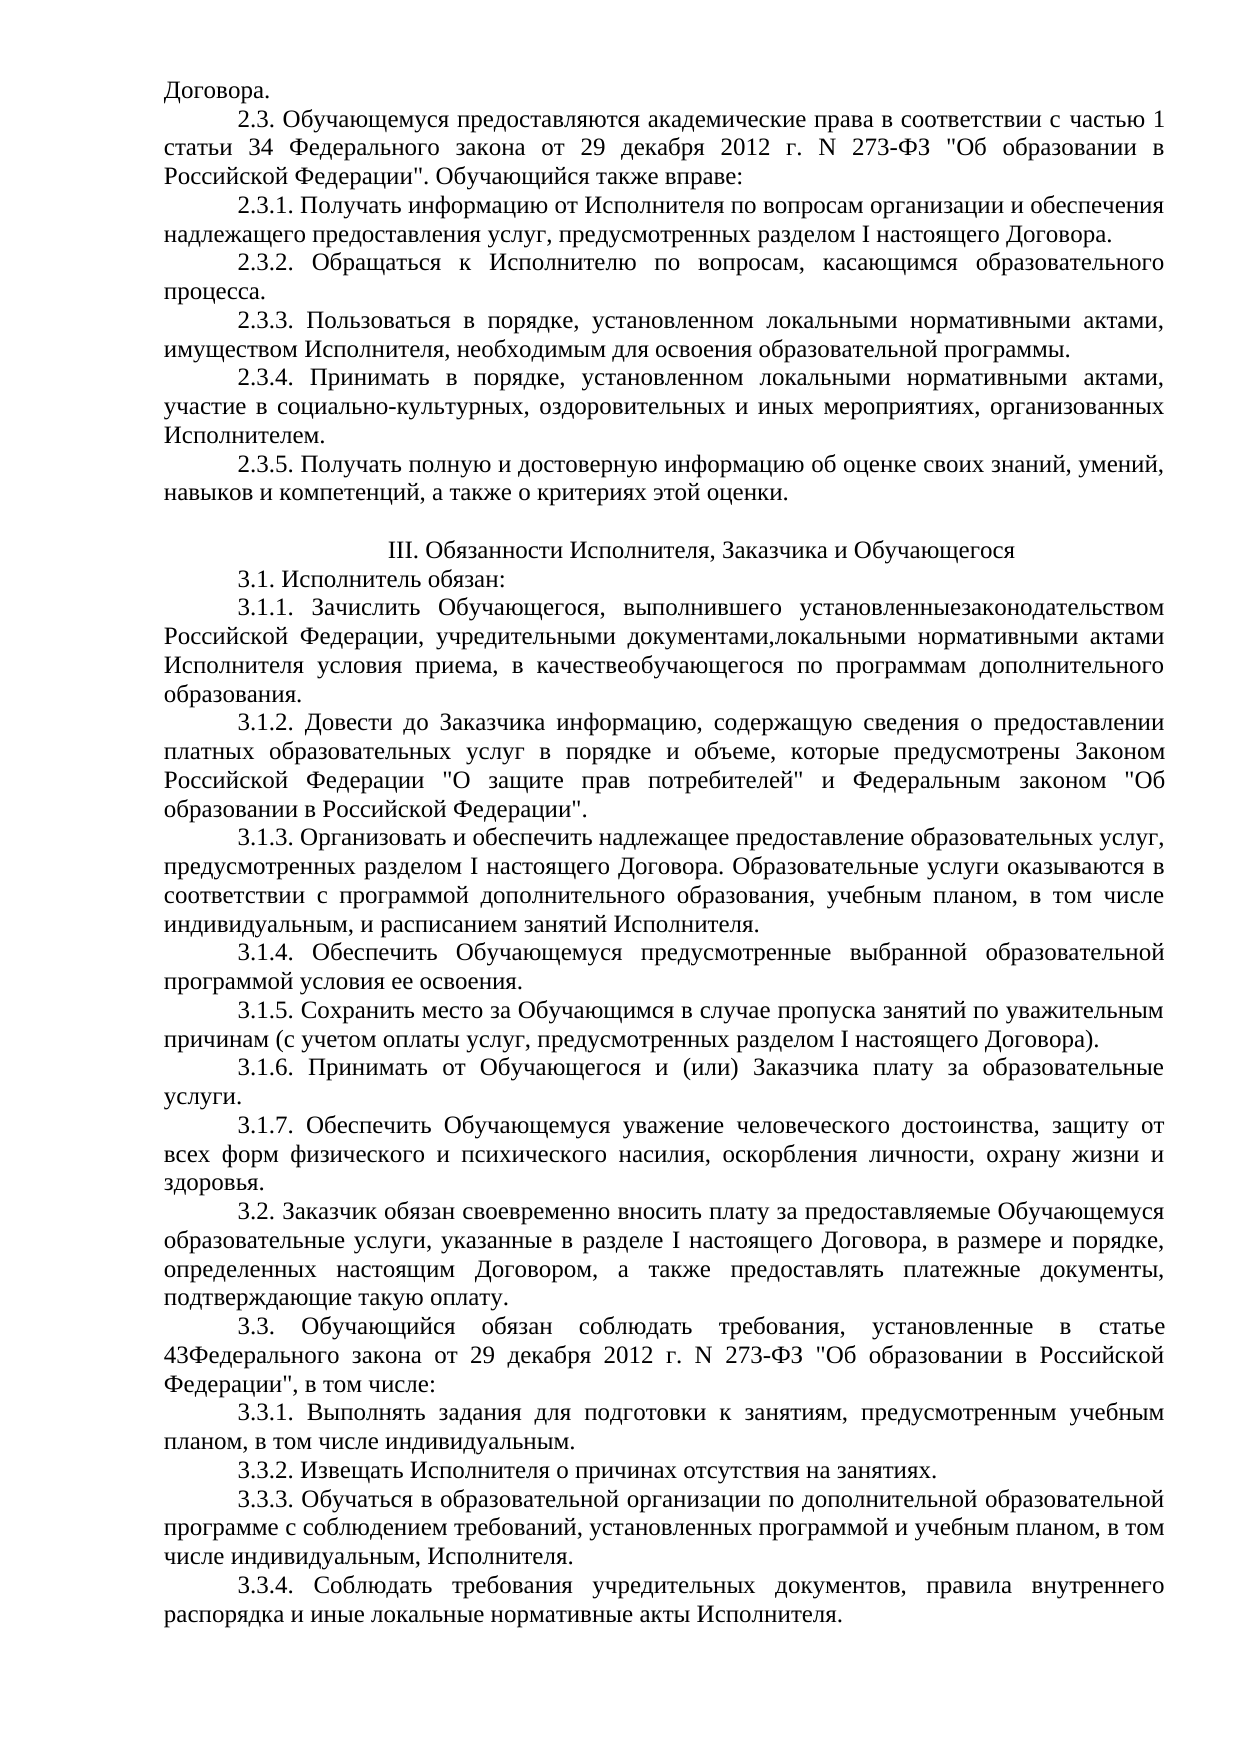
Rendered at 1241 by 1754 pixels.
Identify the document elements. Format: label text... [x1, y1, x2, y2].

text 2.3. Обучающемуся предоставляются академические права в соответствии с частью 1 статьи 34 Федерального закона от 29 декабря 2012 г. N 273-ФЗ "Об образовании в Российской Федерации". Обучающийся также вправе: [164, 104, 1165, 190]
text 2.3.4. Принимать в порядке, установленном локальными нормативными актами, участие в социально-культурных, оздоровительных и иных мероприятиях, организованных Исполнителем. [164, 362, 1165, 449]
text 3.1.3. Организовать и обеспечить надлежащее предоставление образовательных услуг, предусмотренных разделом I настоящего Договора. Образовательные услуги оказываются в соответствии с программой дополнительного образования, учебным планом, в том числе индивидуальным, и расписанием занятий Исполнителя. [164, 822, 1165, 937]
text III. Обязанности Исполнителя, Заказчика и Обучающегося [164, 535, 1165, 564]
text 3.1.6. Принимать от Обучающегося и (или) Заказчика плату за образовательные услуги. [164, 1052, 1165, 1110]
text 3.1.7. Обеспечить Обучающемуся уважение человеческого достоинства, защиту от всех форм физического и психического насилия, оскорбления личности, охрану жизни и здоровья. [164, 1110, 1165, 1196]
text 3.2. Заказчик обязан своевременно вносить плату за предоставляемые Обучающемуся образовательные услуги, указанные в разделе I настоящего Договора, в размере и порядке, определенных настоящим Договором, а также предоставлять платежные документы, подтверждающие такую оплату. [164, 1196, 1165, 1311]
text 2.3.2. Обращаться к Исполнителю по вопросам, касающимся образовательного процесса. [164, 247, 1165, 305]
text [164, 75, 1165, 104]
text 2.3.5. Получать полную и достоверную информацию об оценке своих знаний, умений, навыков и компетенций, а также о критериях этой оценки. [164, 449, 1165, 506]
text 3.3.1. Выполнять задания для подготовки к занятиям, предусмотренным учебным планом, в том числе индивидуальным. [164, 1397, 1165, 1455]
text 2.3.3. Пользоваться в порядке, установленном локальными нормативными актами, имуществом Исполнителя, необходимым для освоения образовательной программы. [164, 305, 1165, 362]
text 3.3. Обучающийся обязан соблюдать требования, установленные в статье 43Федерального закона от 29 декабря 2012 г. N 273-ФЗ "Об образовании в Российской Федерации", в том числе: [164, 1311, 1165, 1397]
text 3.1.2. Довести до Заказчика информацию, содержащую сведения о предоставлении платных образовательных услуг в порядке и объеме, которые предусмотрены Законом Российской Федерации "О защите прав потребителей" и Федеральным законом "Об образовании в Российской Федерации". [164, 707, 1165, 822]
text 3.1.4. Обеспечить Обучающемуся предусмотренные выбранной образовательной программой условия ее освоения. [164, 937, 1165, 995]
text 3.3.4. Соблюдать требования учредительных документов, правила внутреннего распорядка и иные локальные нормативные акты Исполнителя. [164, 1570, 1165, 1627]
text 3.1. Исполнитель обязан: [164, 564, 1165, 592]
text 3.3.2. Извещать Исполнителя о причинах отсутствия на занятиях. [164, 1455, 1165, 1484]
text 3.1.1. Зачислить Обучающегося, выполнившего установленныезаконодательством Российской Федерации, учредительными документами,локальными нормативными актами Исполнителя условия приема, в качествеобучающегося по программам дополнительного образования. [164, 592, 1165, 707]
text 3.1.5. Сохранить место за Обучающимся в случае пропуска занятий по уважительным причинам (с учетом оплаты услуг, предусмотренных разделом I настоящего Договора). [164, 995, 1165, 1052]
text 3.3.3. Обучаться в образовательной организации по дополнительной образовательной программе с соблюдением требований, установленных программой и учебным планом, в том числе индивидуальным, Исполнителя. [164, 1484, 1165, 1570]
text 2.3.1. Получать информацию от Исполнителя по вопросам организации и обеспечения надлежащего предоставления услуг, предусмотренных разделом I настоящего Договора. [164, 190, 1165, 247]
